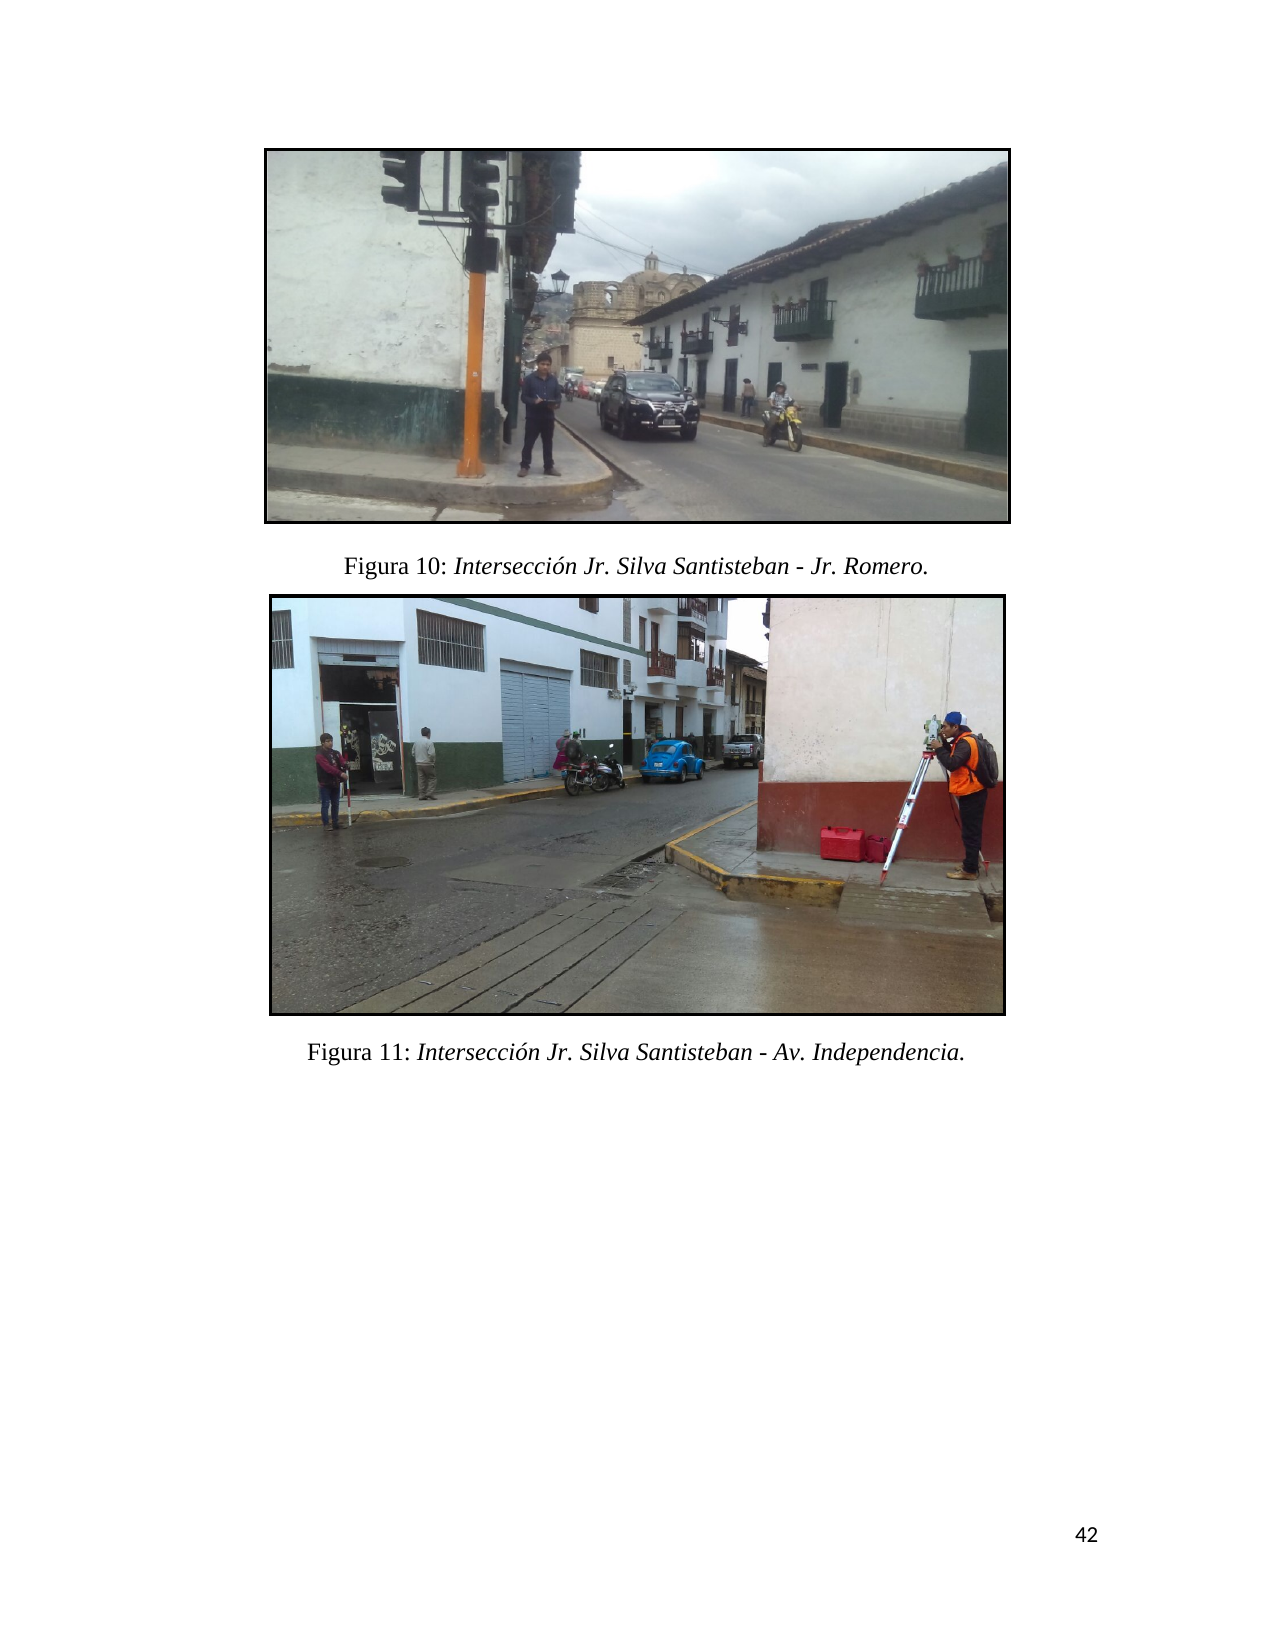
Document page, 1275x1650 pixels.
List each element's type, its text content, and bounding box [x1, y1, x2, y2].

picture [267, 151, 1008, 521]
text Figura 11: Intersección Jr. Silva Santisteban - Av. Independencia. [177, 1037, 1098, 1066]
picture [272, 598, 1003, 1013]
text Figura 10: Intersección Jr. Silva Santisteban - Jr. Romero. [177, 551, 1098, 580]
